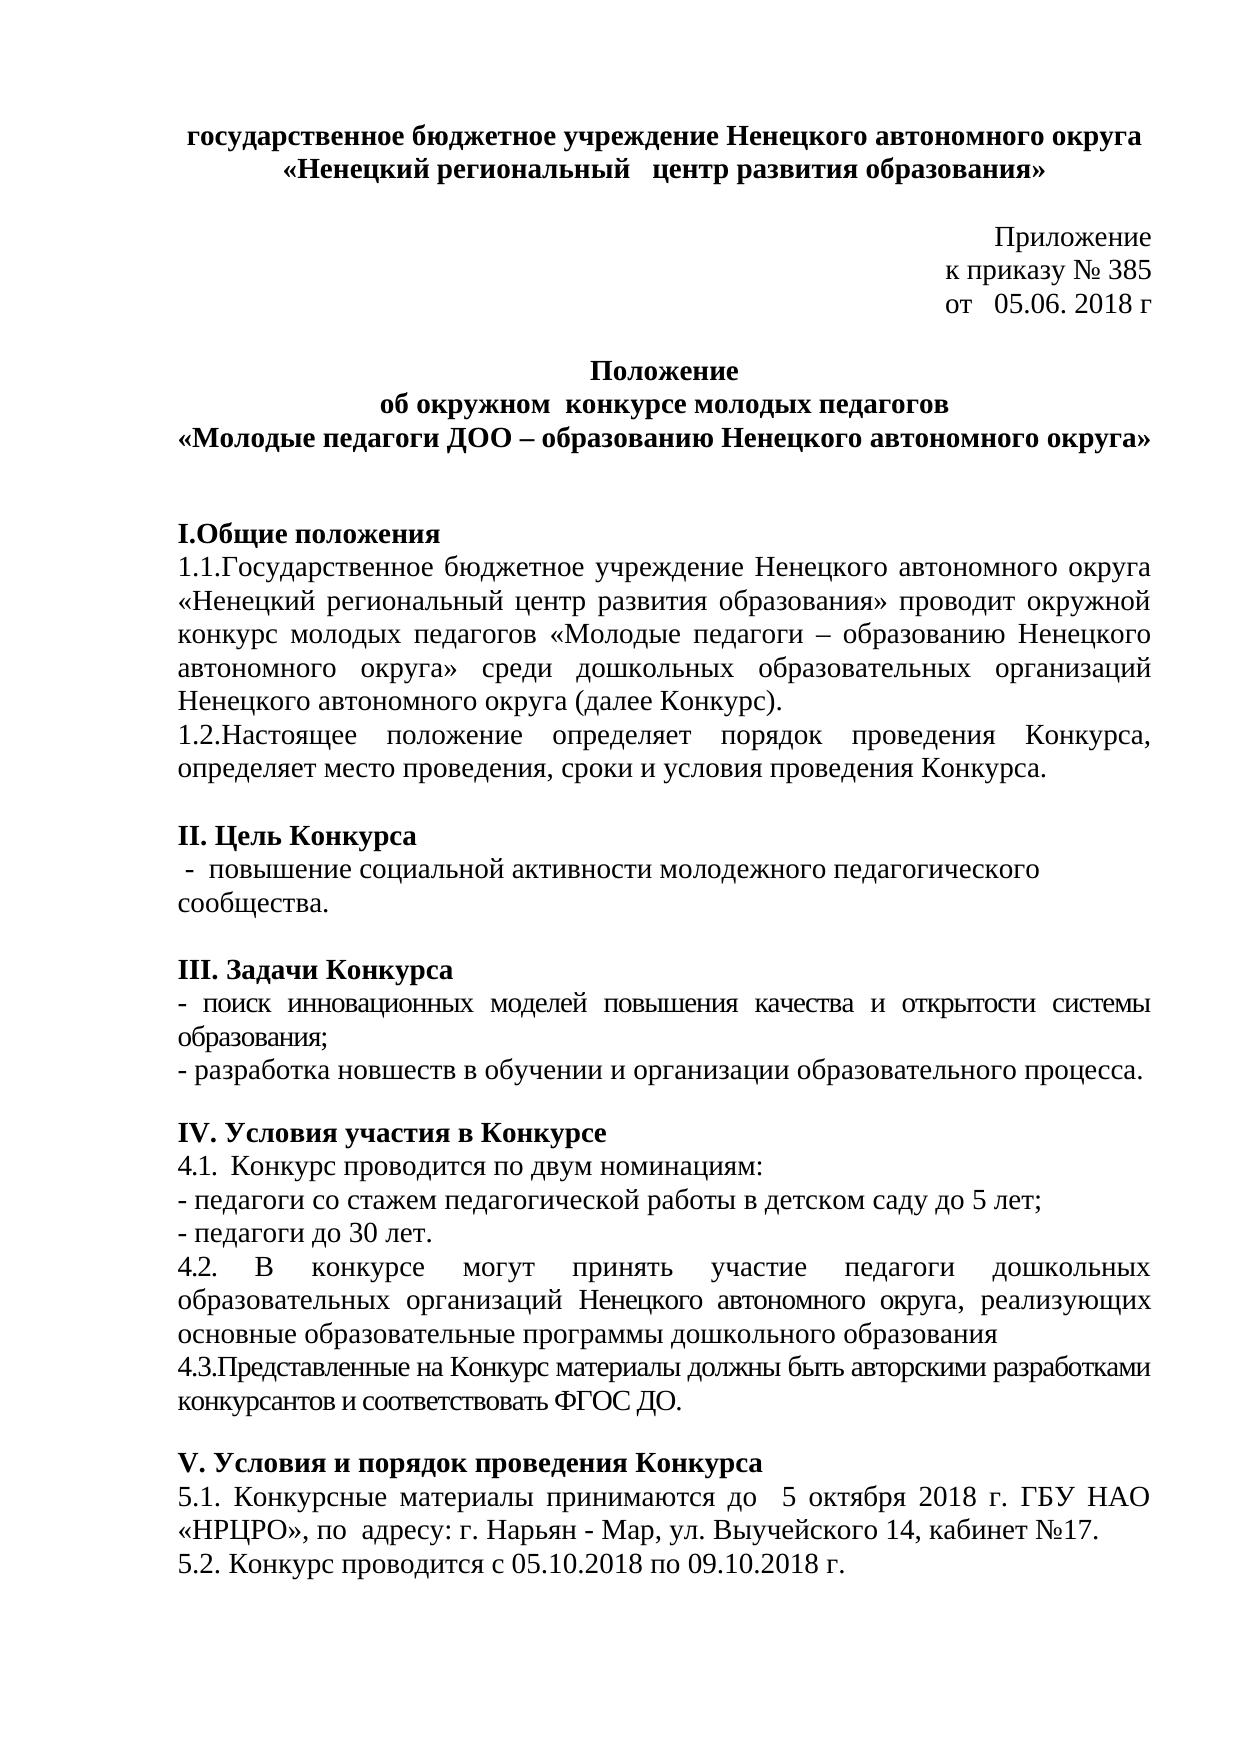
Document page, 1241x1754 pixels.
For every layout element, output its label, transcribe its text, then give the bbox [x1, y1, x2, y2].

text III. Задачи Конкурса [177, 952, 1152, 985]
text 1.2.Настоящее положение определяет порядок проведения Конкурса, определяет место проведения, сроки и условия проведения Конкурса. [177, 717, 1152, 784]
text 4.3.Представленные на Конкурс материалы должны быть авторскими разработками конкурсантов и соответствовать ФГОС ДО. [177, 1349, 1152, 1417]
text - педагоги до 30 лет. [177, 1215, 1152, 1249]
text «Молодые педагоги ДОО – образованию Ненецкого автономного округа» [177, 420, 1152, 453]
text 1.1.Государственное бюджетное учреждение Ненецкого автономного округа «Ненецкий региональный центр развития образования» проводит окружной конкурс молодых педагогов «Молодые педагоги – образованию Ненецкого автономного округа» среди дошкольных образовательных организаций Ненецкого автономного округа (далее Конкурс). [177, 549, 1152, 717]
text I.Общие положения [177, 516, 1152, 549]
text V. Условия и порядок проведения Конкурса [177, 1445, 1152, 1479]
text Положение [177, 353, 1152, 386]
text Приложение [177, 219, 1152, 252]
text 5.1. Конкурсные материалы принимаются до 5 октября 2018 г. ГБУ НАО «НРЦРО», по адресу: г. Нарьян - Мар, ул. Выучейского 14, кабинет №17. [177, 1479, 1152, 1546]
text 4.1. Конкурс проводится по двум номинациям: [177, 1148, 1152, 1182]
text IV. Условия участия в Конкурсе [177, 1115, 1152, 1148]
text государственное бюджетное учреждение Ненецкого автономного округа «Ненецкий региональный центр развития образования» [177, 118, 1152, 185]
text от 05.06. 2018 г [177, 286, 1152, 319]
text II. Цель Конкурса [177, 818, 1152, 851]
text - педагоги со стажем педагогической работы в детском саду до 5 лет; [177, 1182, 1152, 1215]
text - поиск инновационных моделей повышения качества и открытости системы образования; [177, 985, 1152, 1052]
text 4.2. В конкурсе могут принять участие педагоги дошкольных образовательных организаций Ненецкого автономного округа, реализующих основные образовательные программы дошкольного образования [177, 1249, 1152, 1349]
text об окружном конкурсе молодых педагогов [177, 386, 1152, 420]
text к приказу № 385 [177, 252, 1152, 286]
text - разработка новшеств в обучении и организации образовательного процесса. [177, 1052, 1152, 1086]
text - повышение социальной активности молодежного педагогического сообщества. [177, 851, 1152, 918]
text 5.2. Конкурс проводится с 05.10.2018 по 09.10.2018 г. [177, 1546, 1152, 1579]
